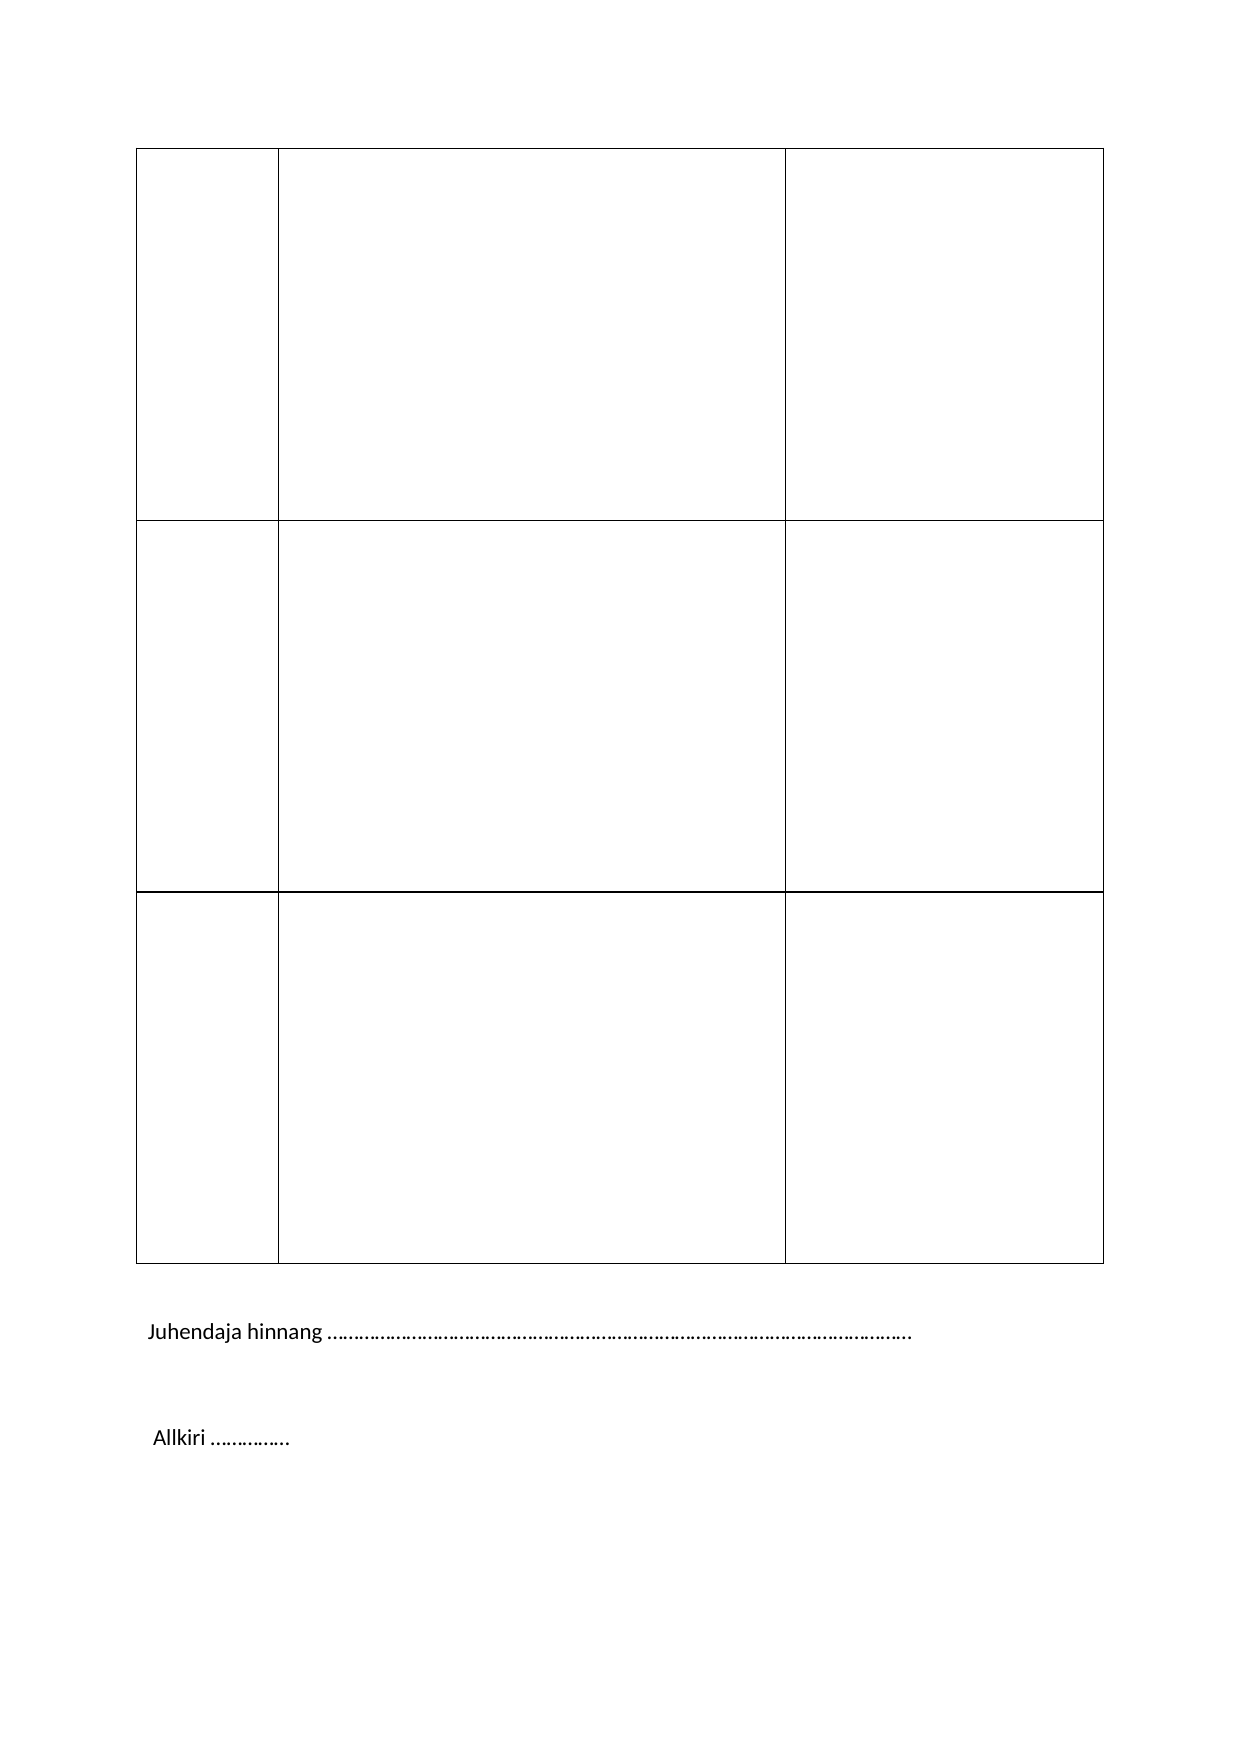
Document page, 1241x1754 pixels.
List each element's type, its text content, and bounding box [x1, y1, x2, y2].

table_cell [279, 893, 785, 1263]
table_cell [786, 149, 1103, 519]
table_cell [137, 521, 278, 891]
table_cell [137, 893, 278, 1263]
table_cell [786, 521, 1103, 891]
table_cell [786, 893, 1103, 1263]
text Allkiri …………… [148, 1423, 1137, 1451]
text Juhendaja hinnang ………………………………………………………………………………………………… [148, 1317, 1137, 1345]
table_cell [137, 149, 278, 519]
table_cell [279, 521, 785, 891]
table_cell [279, 149, 785, 519]
